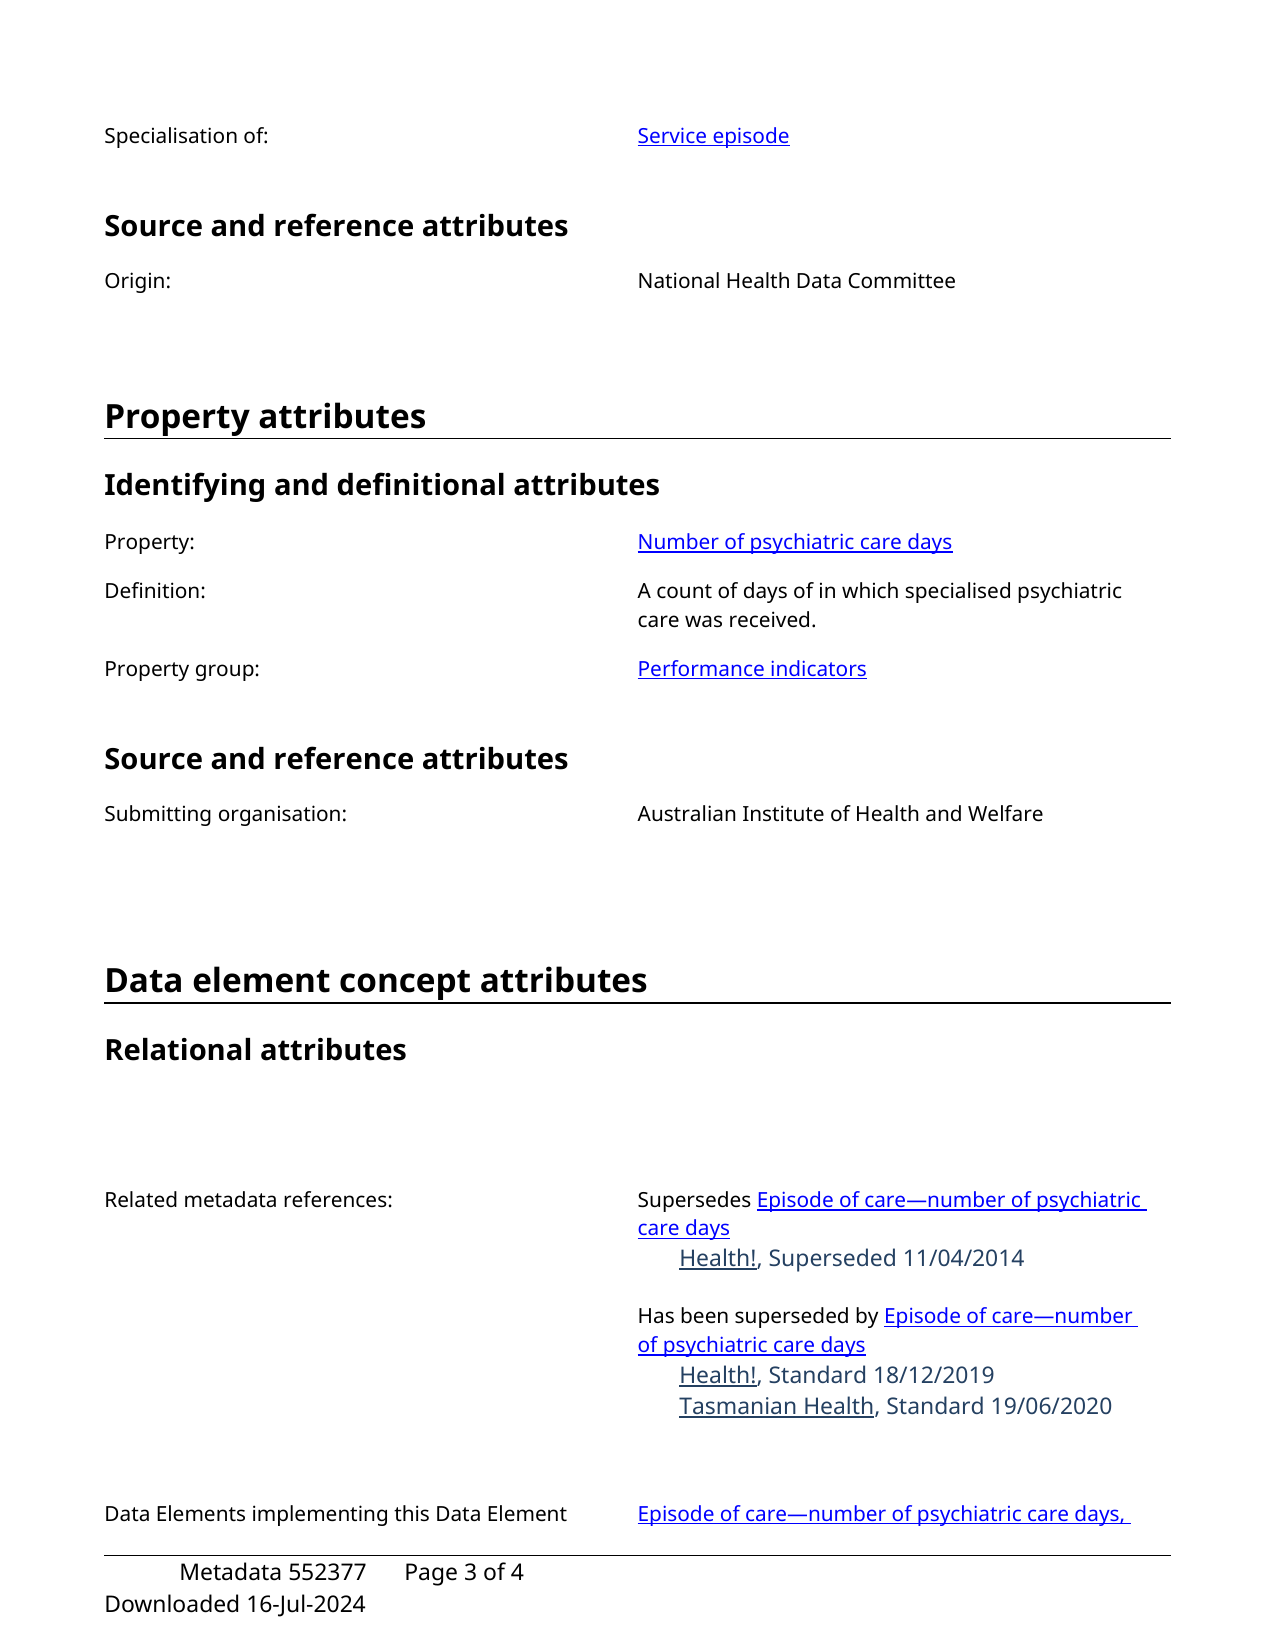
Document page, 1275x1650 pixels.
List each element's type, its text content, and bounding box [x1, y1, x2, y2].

table_cell Performance indicators [626, 644, 1159, 693]
table_cell Property group: [93, 644, 626, 693]
table_cell Submitting organisation: [93, 789, 626, 869]
table_cell A count of days of in which specialised psychiatric care was received. [626, 566, 1159, 643]
table_cell Specialisation of: [93, 110, 626, 160]
table_cell Origin: [93, 256, 626, 305]
subtitle Property attributes [104, 392, 1171, 438]
table_cell Source and reference attributes [93, 693, 1159, 789]
subtitle Data element concept attributes [104, 957, 1171, 1002]
table_header Number of psychiatric care days [626, 517, 1159, 566]
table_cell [626, 1488, 1159, 1538]
table_header Supersedes Episode of care—number of psychiatric care days Health!, Superseded 11/04/2014 Has been superseded by Episode of care—number of psychiatric care days Health!, Standard 18/12/2019 Tasmanian Health, Standard 19/06/2020 [626, 1175, 1159, 1488]
subtitle Identifying and definitional attributes [104, 464, 1171, 504]
subtitle Relational attributes [104, 1029, 1171, 1068]
table_cell Service episode [626, 110, 1159, 160]
table_cell Australian Institute of Health and Welfare [626, 789, 1159, 869]
table_cell National Health Data Committee [626, 256, 1159, 305]
table_header Property: [93, 517, 626, 566]
table_cell Source and reference attributes [93, 160, 1159, 256]
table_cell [93, 1488, 626, 1538]
table_header Related metadata references: [93, 1175, 626, 1488]
table_cell Definition: [93, 566, 626, 643]
